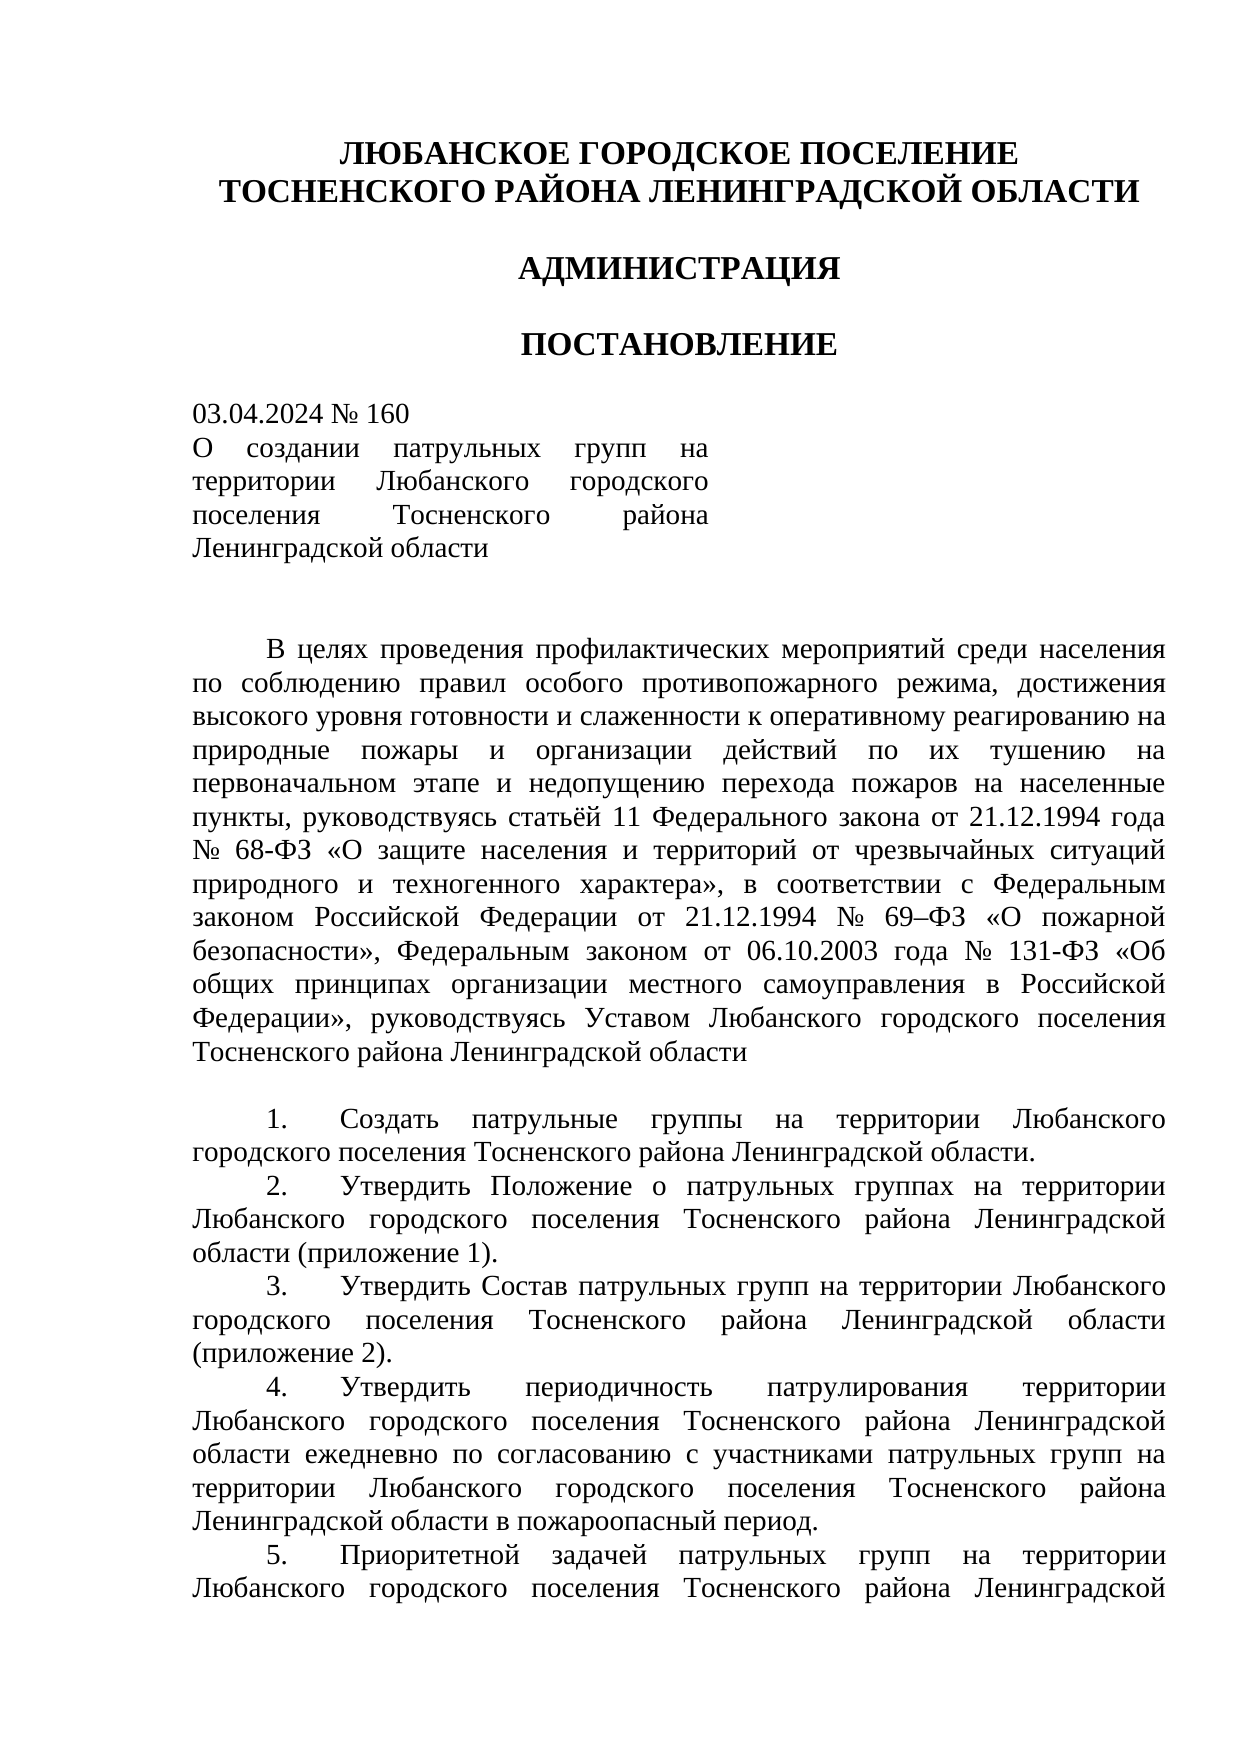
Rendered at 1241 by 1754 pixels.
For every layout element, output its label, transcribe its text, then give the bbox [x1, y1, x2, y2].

text ЛЮБАНСКОЕ ГОРОДСКОЕ ПОСЕЛЕНИЕ [192, 133, 1167, 171]
text АДМИНИСТРАЦИЯ [192, 248, 1167, 286]
text 03.04.2024 № 160 [192, 396, 1167, 430]
list Создать патрульные группы на территории Любанского городского поселения Тосненского района Ленинградской области. [192, 1101, 1167, 1168]
list Утвердить Положение о патрульных группах на территории Любанского городского поселения Тосненского района Ленинградской области (приложение 1). [192, 1168, 1167, 1268]
text В целях проведения профилактических мероприятий среди населения по соблюдению правил особого противопожарного режима, достижения высокого уровня готовности и слаженности к оперативному реагированию на природные пожары и организации действий по их тушению на первоначальном этапе и недопущению перехода пожаров на населенные пункты, руководствуясь статьёй 11 Федерального закона от 21.12.1994 года № 68-ФЗ «О защите населения и территорий от чрезвычайных ситуаций природного и техногенного характера», в соответствии с Федеральным законом Российской Федерации от 21.12.1994 № 69–ФЗ «О пожарной безопасности», Федеральным законом от 06.10.2003 года № 131-ФЗ «Об общих принципах организации местного самоуправления в Российской Федерации», руководствуясь Уставом Любанского городского поселения Тосненского района Ленинградской области [192, 631, 1167, 1067]
text О создании патрульных групп на территории Любанского городского поселения Тосненского района Ленинградской области [192, 430, 709, 564]
text ТОСНЕНСКОГО РАЙОНА ЛЕНИНГРАДСКОЙ ОБЛАСТИ [192, 171, 1167, 209]
text ПОСТАНОВЛЕНИЕ [192, 324, 1167, 363]
list Утвердить Состав патрульных групп на территории Любанского городского поселения Тосненского района Ленинградской области (приложение 2). [192, 1268, 1167, 1369]
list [192, 1537, 1167, 1604]
list Утвердить периодичность патрулирования территории Любанского городского поселения Тосненского района Ленинградской области ежедневно по согласованию с участниками патрульных групп на территории Любанского городского поселения Тосненского района Ленинградской области в пожароопасный период. [192, 1369, 1167, 1537]
